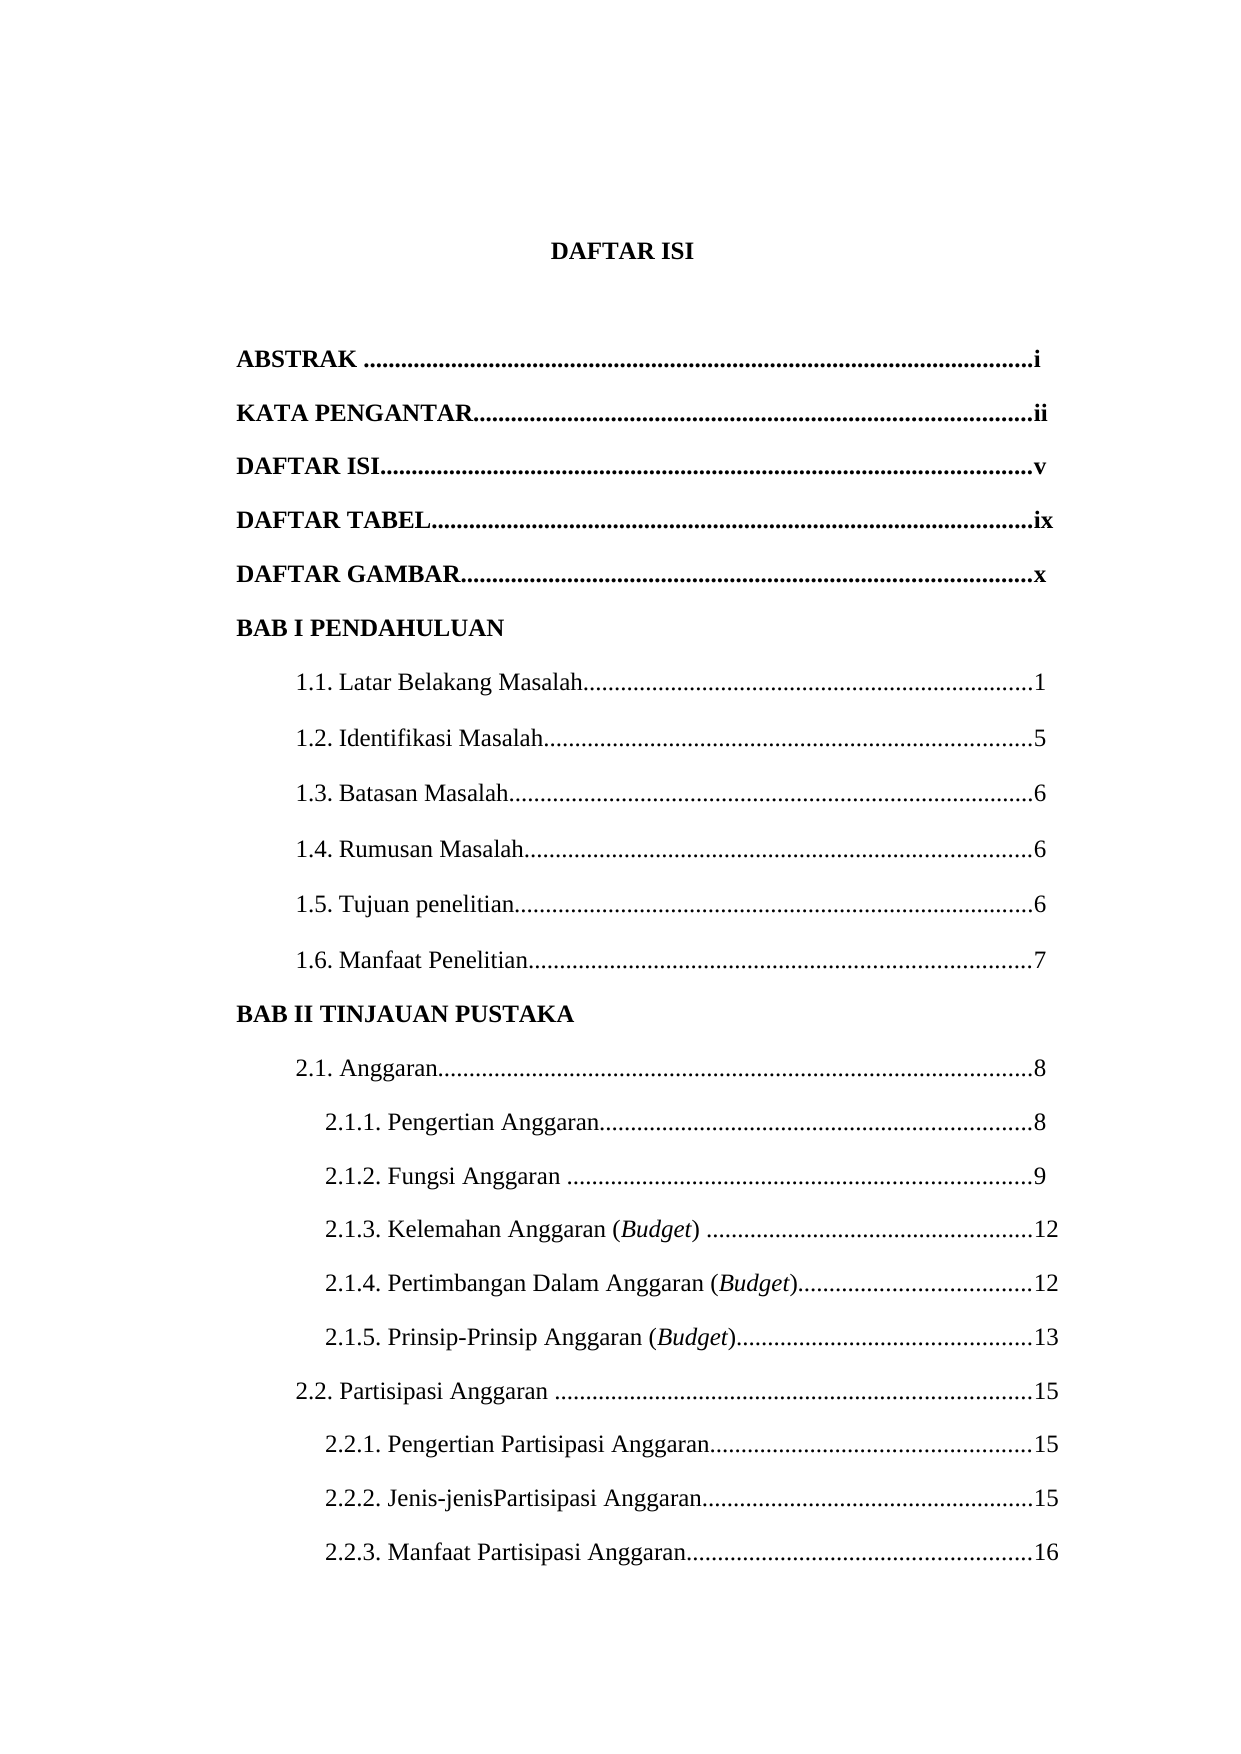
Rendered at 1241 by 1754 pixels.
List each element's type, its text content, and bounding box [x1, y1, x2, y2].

text 1.2. Identifikasi Masalah 5 [236, 722, 1004, 752]
text ABSTRAK i [236, 344, 1004, 373]
text DAFTAR ISI v [236, 451, 1004, 480]
text 2.1.2. Fungsi Anggaran 9 [325, 1161, 1063, 1189]
text 1.3. Batasan Masalah 6 [236, 777, 1004, 808]
text 1.6. Manfaat Penelitian 7 [236, 944, 1004, 974]
text 1.5. Tujuan penelitian 6 [236, 888, 1004, 919]
text 1.1. Latar Belakang Masalah 1 [236, 666, 1004, 697]
text BAB II TINJAUAN PUSTAKA [236, 999, 1004, 1028]
text 2.2.2. Jenis-jenisPartisipasi Anggaran 15 [325, 1483, 1009, 1512]
text DAFTAR TABEL ix [236, 505, 1004, 534]
text 2.1.3. Kelemahan Anggaran (Budget) 12 [325, 1214, 1009, 1243]
text 2.2. Partisipasi Anggaran 15 [295, 1376, 1063, 1404]
text 2.1. Anggaran 8 [295, 1053, 581, 1082]
text 2.1.4. Pertimbangan Dalam Anggaran (Budget) 12 [325, 1268, 1009, 1297]
text 2.1.1. Pengertian Anggaran 8 [325, 1107, 1063, 1136]
text DAFTAR GAMBAR x [236, 559, 1004, 588]
text BAB I PENDAHULUAN [236, 613, 1004, 641]
text 1.4. Rumusan Masalah 6 [236, 833, 1004, 863]
text KATA PENGANTAR ii [236, 398, 1004, 426]
text 2.2.1. Pengertian Partisipasi Anggaran 15 [325, 1429, 1063, 1458]
text 2.2.3. Manfaat Partisipasi Anggaran 16 [325, 1537, 1009, 1566]
text 2.1.5. Prinsip-Prinsip Anggaran (Budget) 13 [325, 1322, 1009, 1351]
subtitle DAFTAR ISI [236, 236, 1009, 265]
